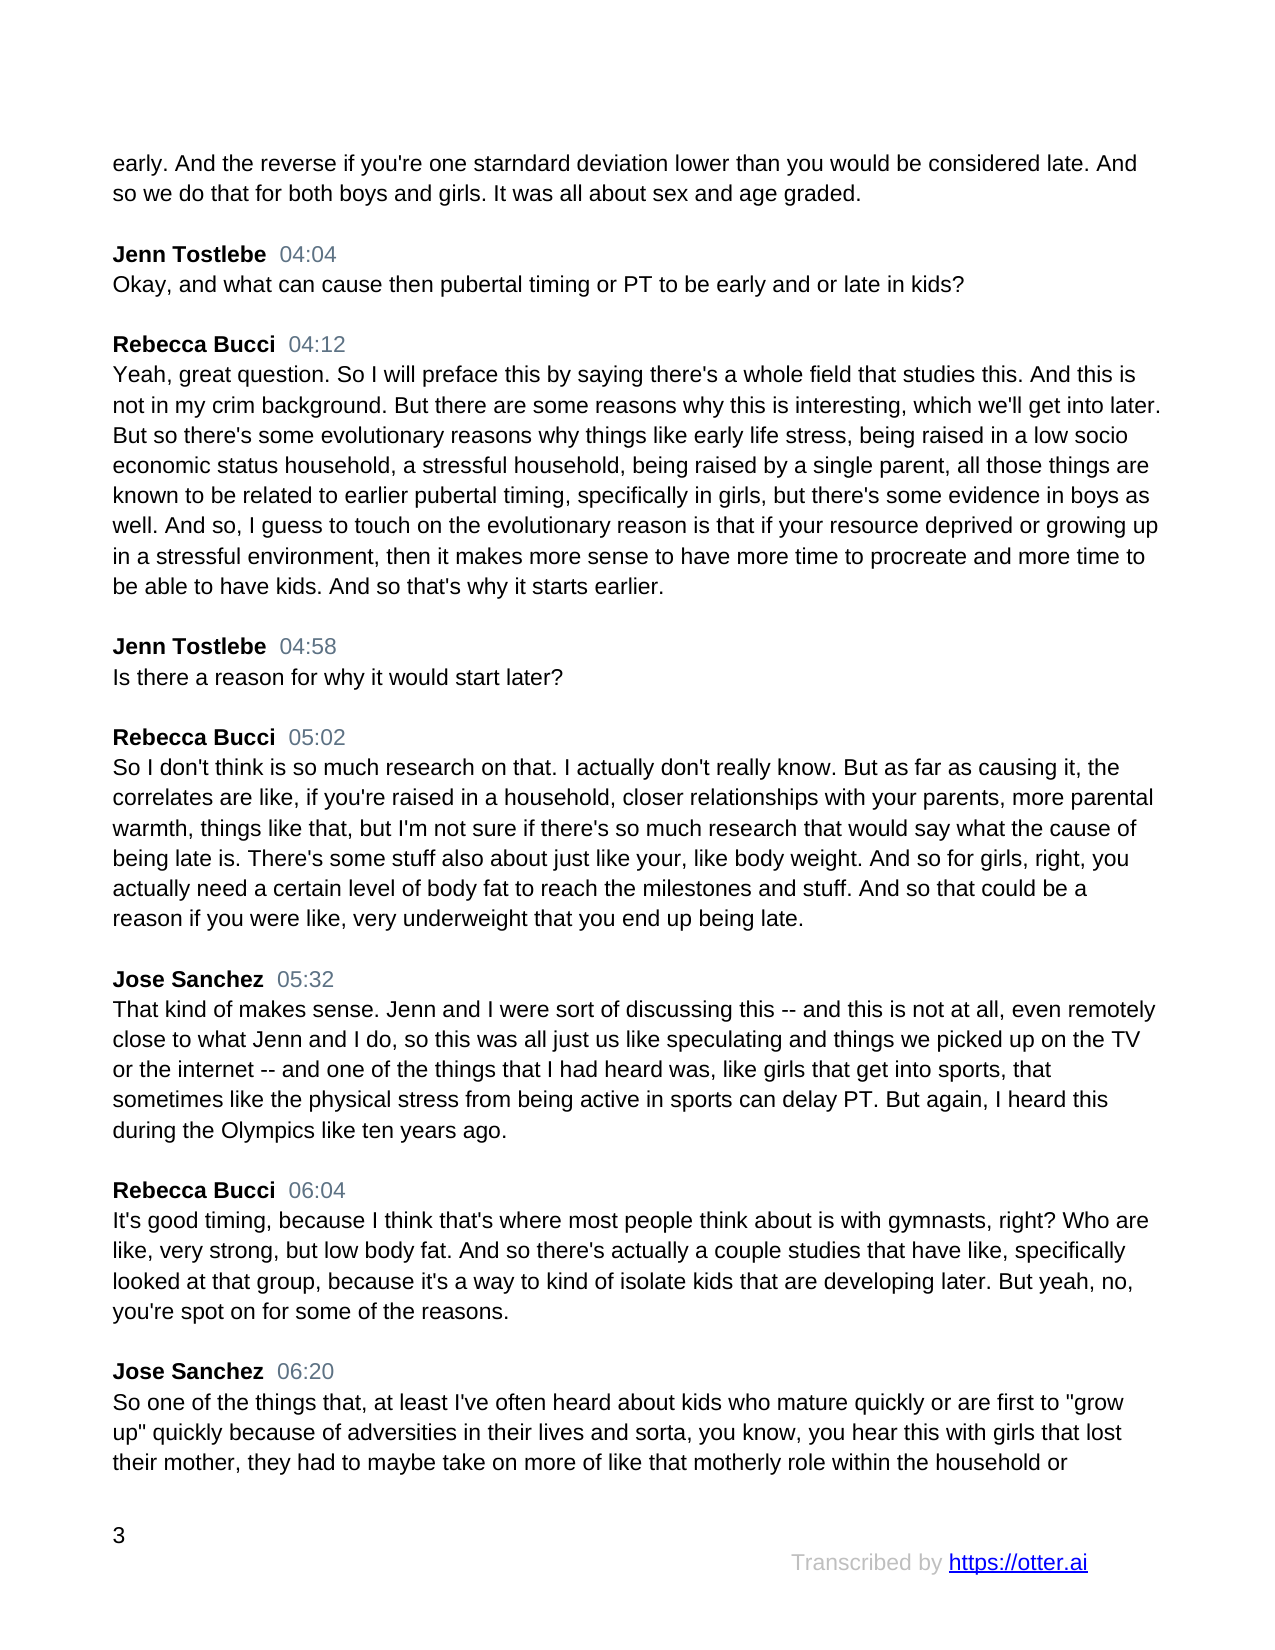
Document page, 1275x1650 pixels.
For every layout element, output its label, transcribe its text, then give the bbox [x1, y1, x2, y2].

text Is there a reason for why it would start later? [112, 663, 1162, 690]
text Yeah, great question. So I will preface this by saying there's a whole field that studies this. And this is not in my crim background. But there are some reasons why this is interesting, which we'll get into later. But so there's some evolutionary reasons why things like early life stress, being raised in a low socio economic status household, a stressful household, being raised by a single parent, all those things are known to be related to earlier pubertal timing, specifically in girls, but there's some evidence in boys as well. And so, I guess to touch on the evolutionary reason is that if your resource deprived or growing up in a stressful environment, then it makes more sense to have more time to procreate and more time to be able to have kids. And so that's why it starts earlier. [112, 361, 1162, 599]
text Rebecca Bucci 05:02 [112, 724, 1162, 750]
text Rebecca Bucci 06:04 [112, 1177, 1162, 1203]
text It's good timing, because I think that's where most people think about is with gymnasts, right? Who are like, very strong, but low body fat. And so there's actually a couple studies that have like, specifically looked at that group, because it's a way to kind of isolate kids that are developing later. But yeah, no, you're spot on for some of the reasons. [112, 1207, 1162, 1324]
text Okay, and what can cause then pubertal timing or PT to be early and or late in kids? [112, 271, 1162, 297]
text Jenn Tostlebe 04:58 [112, 633, 1162, 660]
text Jose Sanchez 05:32 [112, 966, 1162, 992]
text That kind of makes sense. Jenn and I were sort of discussing this -- and this is not at all, even remotely close to what Jenn and I do, so this was all just us like speculating and things we picked up on the TV or the internet -- and one of the things that I had heard was, like girls that get into sports, that sometimes like the physical stress from being active in sports can delay PT. But again, I heard this during the Olympics like ten years ago. [112, 996, 1162, 1143]
text Rebecca Bucci 04:12 [112, 331, 1162, 358]
text Jose Sanchez 06:20 [112, 1358, 1162, 1385]
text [112, 1388, 1162, 1475]
text Jenn Tostlebe 04:04 [112, 241, 1162, 267]
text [112, 150, 1162, 207]
text So I don't think is so much research on that. I actually don't really know. But as far as causing it, the correlates are like, if you're raised in a household, closer relationships with your parents, more parental warmth, things like that, but I'm not sure if there's so much research that would say what the cause of being late is. There's some stuff also about just like your, like body weight. And so for girls, right, you actually need a certain level of body fat to reach the milestones and stuff. And so that could be a reason if you were like, very underweight that you end up being late. [112, 754, 1162, 932]
